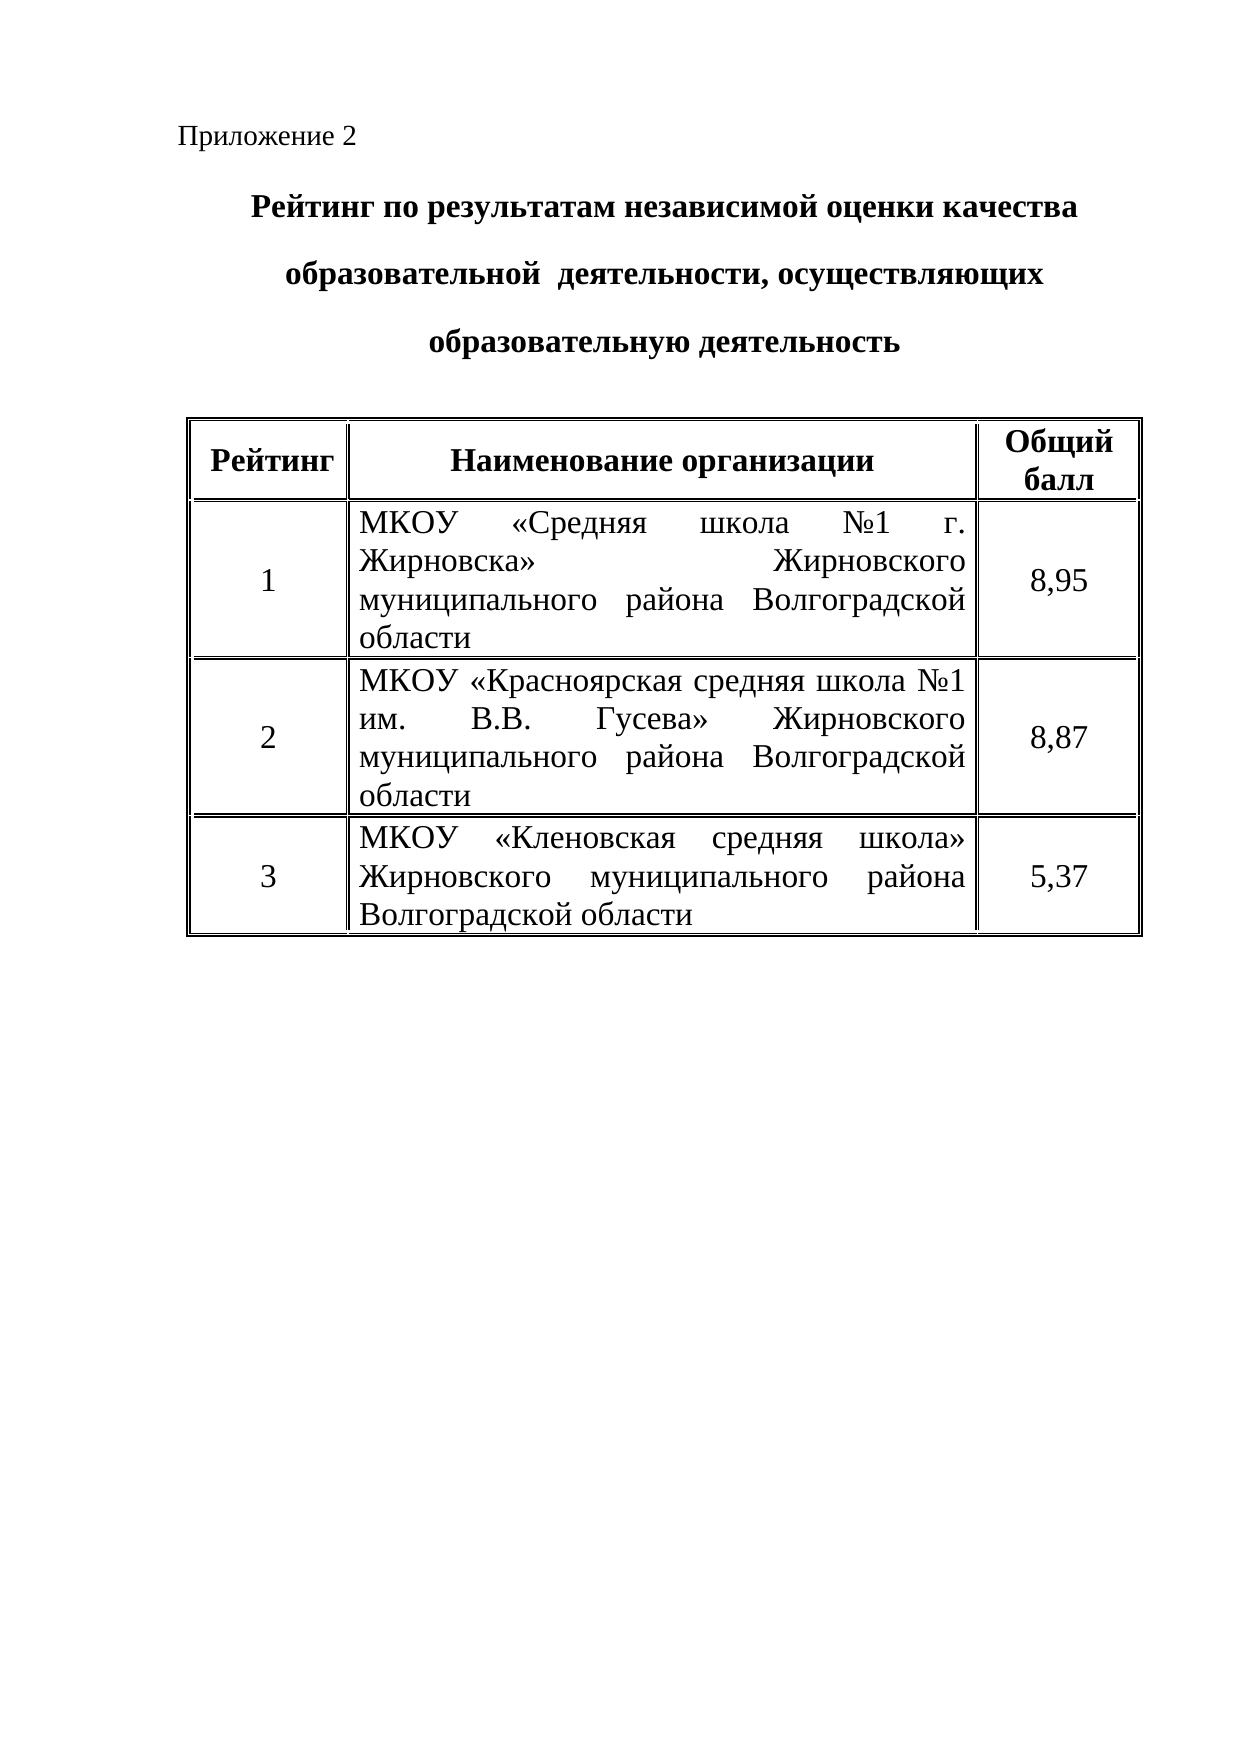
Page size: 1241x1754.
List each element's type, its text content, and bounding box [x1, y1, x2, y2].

text образовательной деятельности, осуществляющих [177, 253, 1152, 292]
table_cell МКОУ «Кленовская средняя школа» Жирновского муниципального района Волгоградской области [348, 818, 977, 932]
table_cell МКОУ «Средняя школа №1 г. Жирновска» Жирновского муниципального района Волгоградской области [350, 502, 975, 656]
table_cell 5,37 [977, 813, 1140, 932]
table_cell 8,95 [979, 498, 1140, 656]
table_cell 1 [189, 498, 346, 656]
text Приложение 2 [177, 118, 1152, 152]
text Рейтинг по результатам независимой оценки качества [177, 186, 1152, 224]
table_header Общий балл [977, 419, 1140, 498]
table_cell 2 [189, 656, 348, 813]
text образовательную деятельность [177, 321, 1152, 359]
table_header Наименование организации [348, 421, 977, 498]
table_cell МКОУ «Красноярская средняя школа №1 им. В.В. Гусева» Жирновского муниципального района Волгоградской области [350, 660, 975, 813]
table_cell 3 [189, 813, 348, 932]
table_cell 8,87 [977, 656, 1140, 813]
table_header Рейтинг [189, 419, 348, 498]
